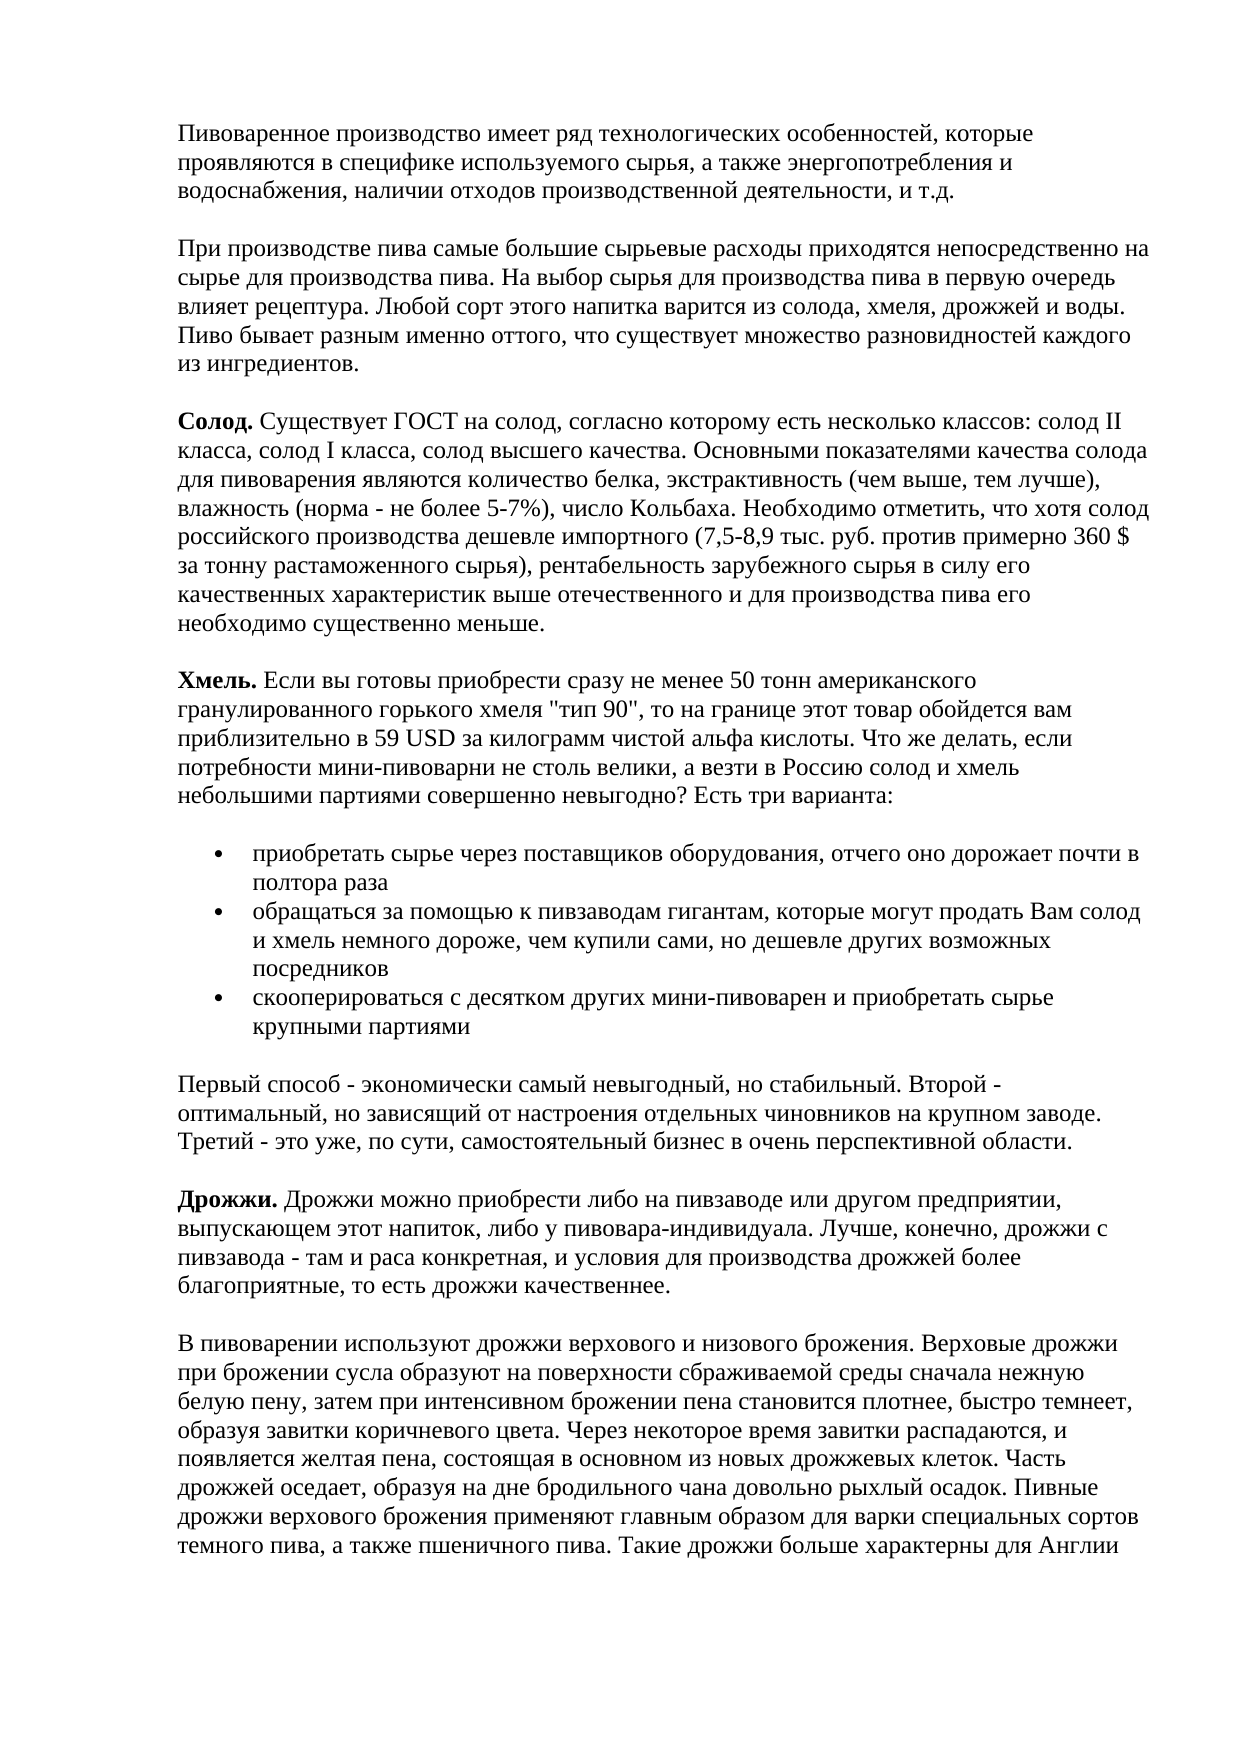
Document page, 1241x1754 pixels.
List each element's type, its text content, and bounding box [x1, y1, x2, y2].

text Хмель. Если вы готовы приобрести сразу не менее 50 тонн американского гранулированного горького хмеля "тип 90", то на границе этот товар обойдется вам приблизительно в 59 USD за килограмм чистой альфа кислоты. Что же делать, если потребности мини-пивоварни не столь велики, а везти в Россию солод и хмель небольшими партиями совершенно невыгодно? Есть три варианта: [177, 666, 1152, 809]
text Первый способ - экономически самый невыгодный, но стабильный. Второй - оптимальный, но зависящий от настроения отдельных чиновников на крупном заводе. Третий - это уже, по сути, самостоятельный бизнес в очень перспективной области. [177, 1069, 1152, 1155]
list обращаться за помощью к пивзаводам гигантам, которые могут продать Вам солод и хмель немного дороже, чем купили сами, но дешевле других возможных посредников [215, 896, 1152, 982]
text Солод. Существует ГОСТ на солод, согласно которому есть несколько классов: солод II класса, солод I класса, солод высшего качества. Основными показателями качества солода для пивоварения являются количество белка, экстрактивность (чем выше, тем лучше), влажность (норма - не более 5-7%), число Кольбаха. Необходимо отметить, что хотя солод российского производства дешевле импортного (7,5-8,9 тыс. руб. против примерно 360 $ за тонну растаможенного сырья), рентабельность зарубежного сырья в силу его качественных характеристик выше отечественного и для производства пива его необходимо существенно меньше. [177, 406, 1152, 636]
list приобретать сырье через поставщиков оборудования, отчего оно дорожает почти в полтора раза [215, 838, 1152, 896]
text В пивоварении используют дрожжи верхового и низового брожения. Верховые дрожжи при брожении сусла образуют на поверхности сбраживаемой среды сначала нежную белую пену, затем при интенсивном брожении пена становится плотнее, быстро темнеет, образуя завитки коричневого цвета. Через некоторое время завитки распадаются, и появляется желтая пена, состоящая в основном из новых дрожжевых клеток. Часть дрожжей оседает, образуя на дне бродильного чана довольно рыхлый осадок. Пивные дрожжи верхового брожения применяют главным образом для варки специальных сортов темного пива, а также пшеничного пива. Такие дрожжи больше характерны для Англии [177, 1328, 1152, 1558]
list скооперироваться с десятком других мини-пивоварен и приобретать сырье крупными партиями [215, 982, 1152, 1040]
text Дрожжи. Дрожжи можно приобрести либо на пивзаводе или другом предприятии, выпускающем этот напиток, либо у пивовара-индивидуала. Лучше, конечно, дрожжи с пивзавода - там и раса конкретная, и условия для производства дрожжей более благоприятные, то есть дрожжи качественнее. [177, 1184, 1152, 1299]
text При производстве пива самые большие сырьевые расходы приходятся непосредственно на сырье для производства пива. На выбор сырья для производства пива в первую очередь влияет рецептура. Любой сорт этого напитка варится из солода, хмеля, дрожжей и воды. Пиво бывает разным именно оттого, что существует множество разновидностей каждого из ингредиентов. [177, 233, 1152, 377]
text Пивоваренное производство имеет ряд технологических особенностей, которые проявляются в специфике используемого сырья, а также энергопотребления и водоснабжения, наличии отходов производственной деятельности, и т.д. [177, 118, 1152, 204]
